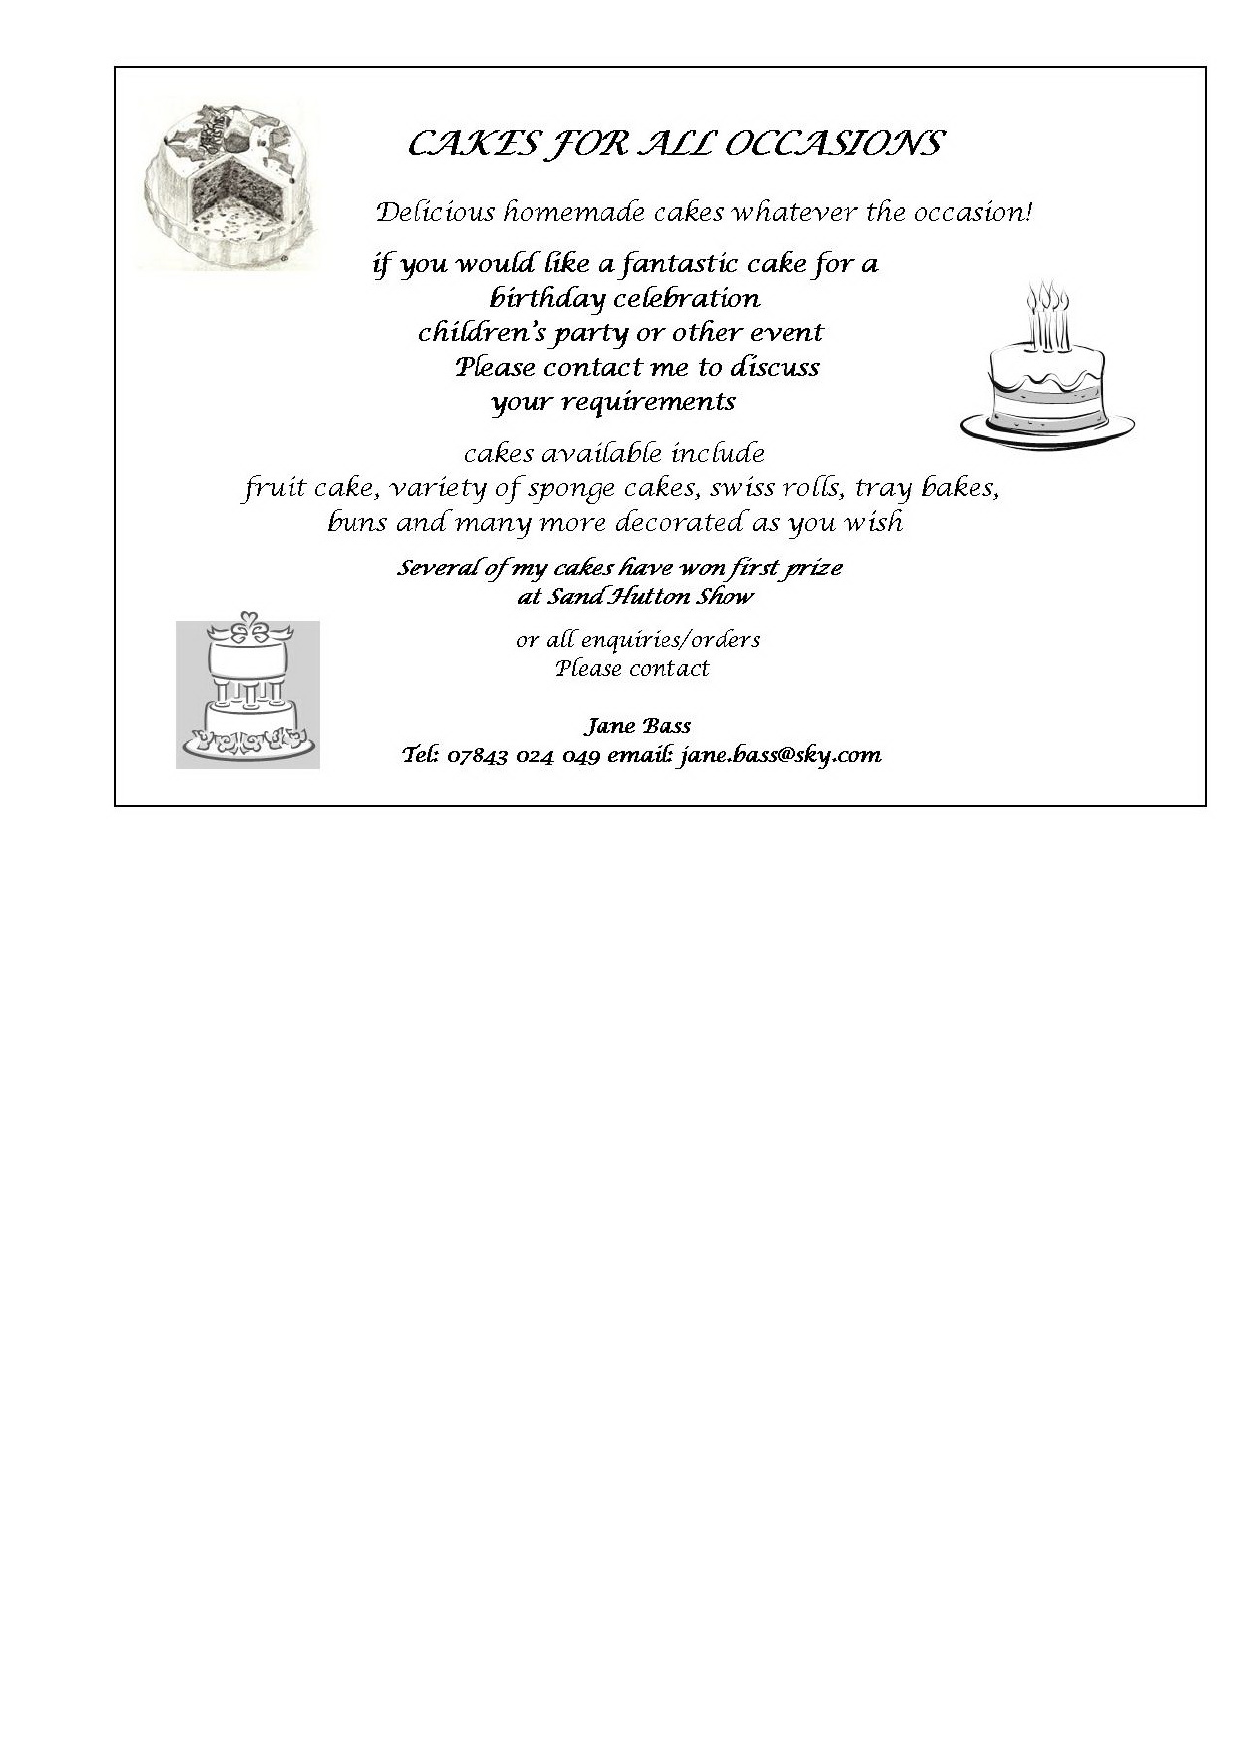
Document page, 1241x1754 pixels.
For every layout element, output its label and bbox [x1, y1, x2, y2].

picture [106, 56, 1220, 819]
